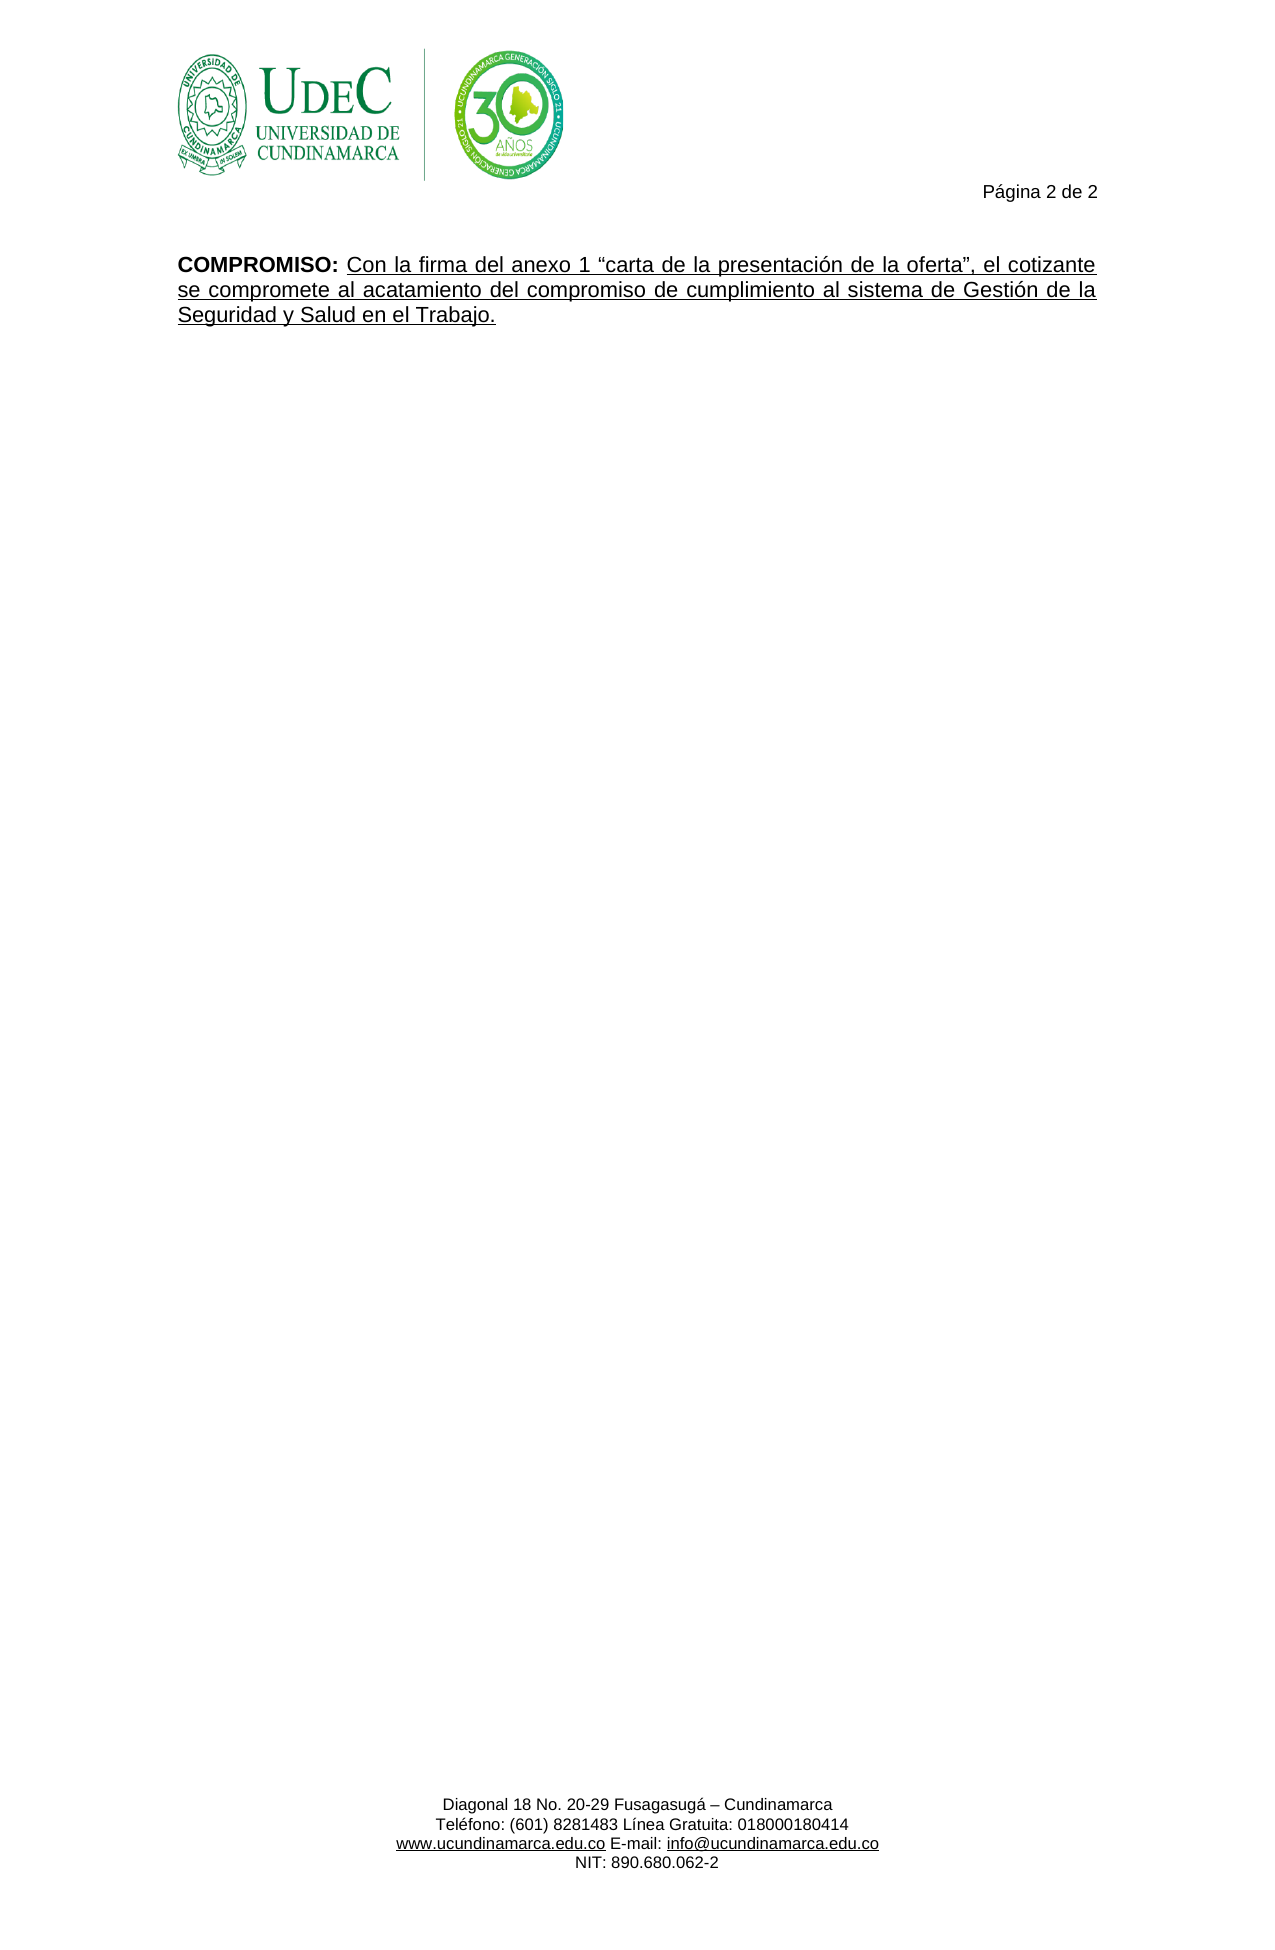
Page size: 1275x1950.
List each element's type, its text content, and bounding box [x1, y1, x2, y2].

picture [177, 48, 564, 181]
text COMPROMISO: Con la firma del anexo 1 “carta de la presentación de la oferta”, el cotizante se compromete al acatamiento del compromiso de cumplimiento al sistema de Gestión de la Seguridad y Salud en el Trabajo. [177, 252, 1098, 327]
